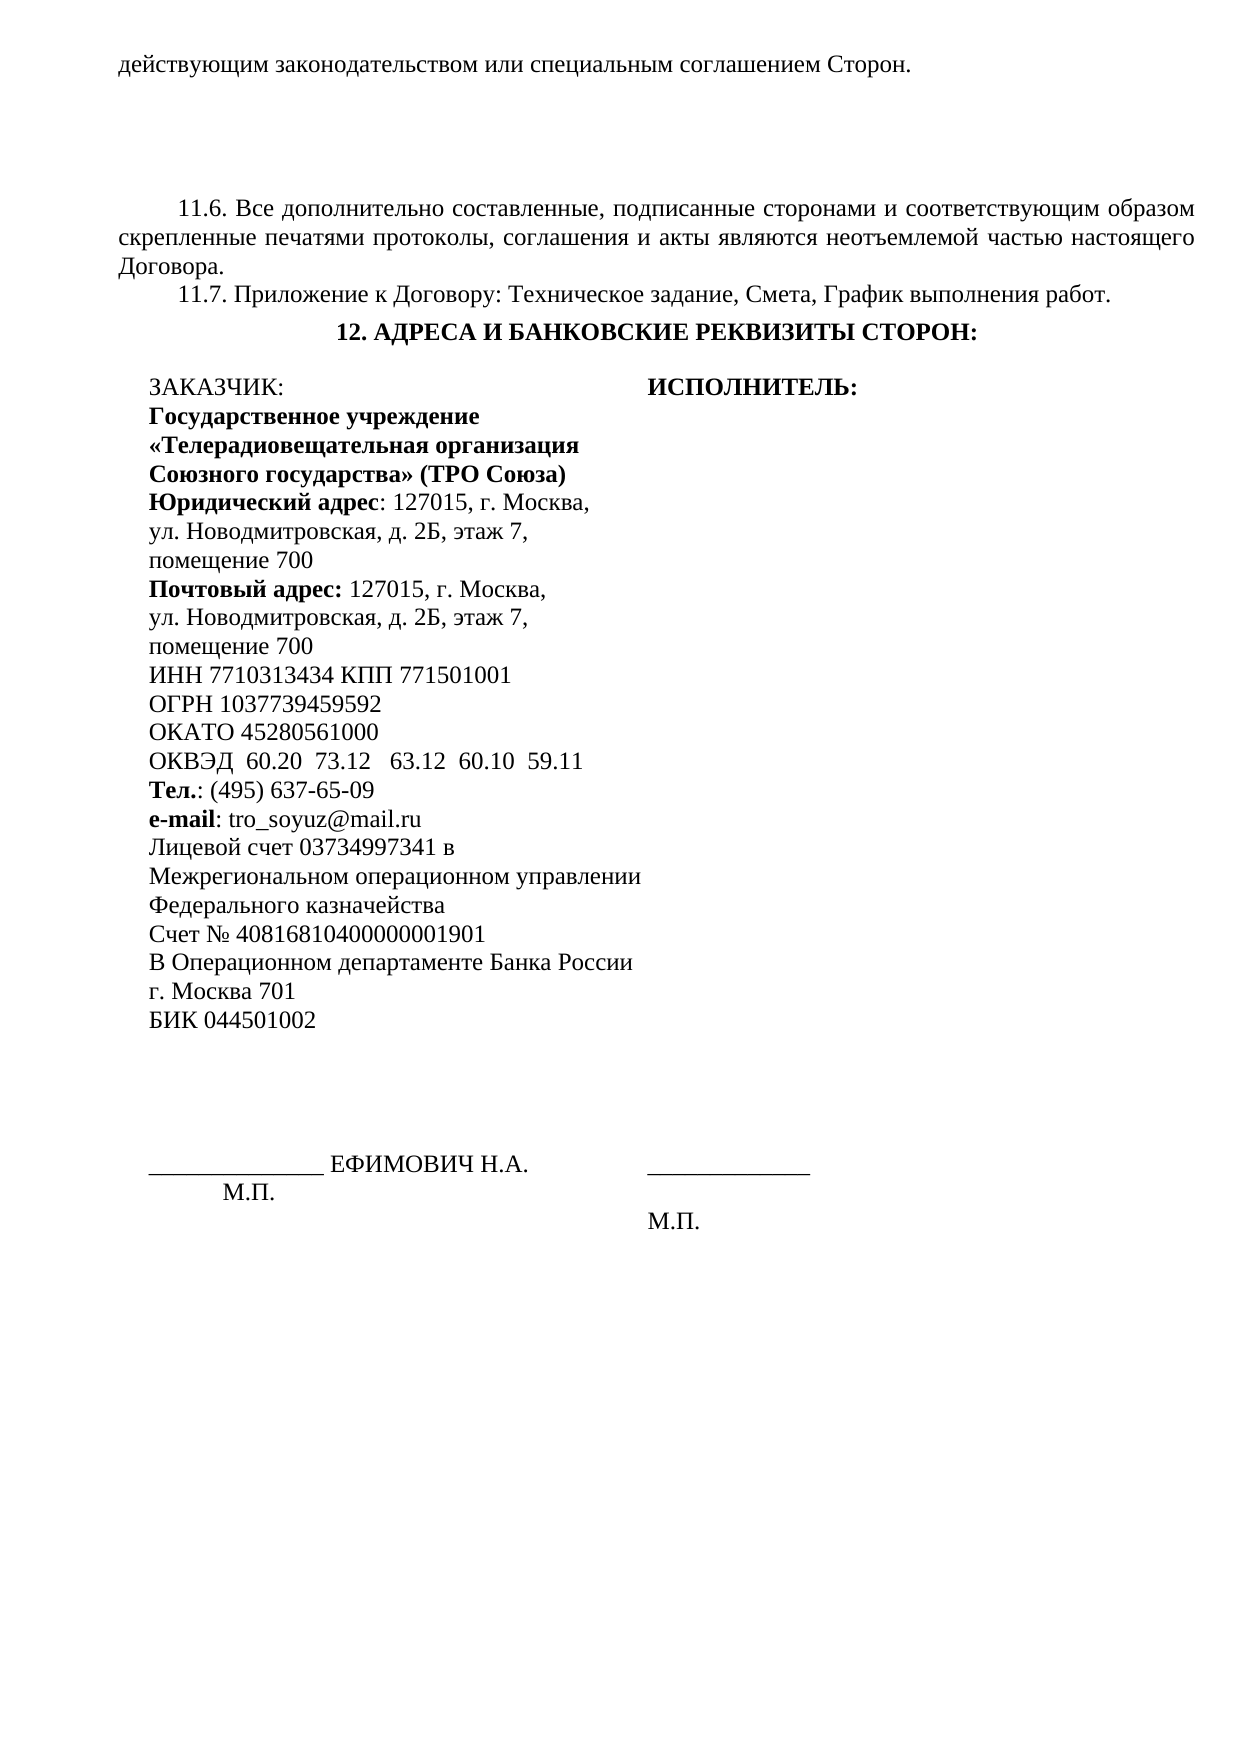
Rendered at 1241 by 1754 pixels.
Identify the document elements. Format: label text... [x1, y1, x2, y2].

text 11.6. Все дополнительно составленные, подписанные сторонами и соответствующим образом скрепленные печатями протоколы, соглашения и акты являются неотъемлемой частью настоящего Договора. [118, 193, 1196, 279]
table_header ИСПОЛНИТЕЛЬ: _____________ М.П. [646, 371, 1196, 1236]
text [118, 49, 1196, 78]
table_header ЗАКАЗЧИК: Государственное учреждение «Телерадиовещательная организация Союзного государства» (ТРО Союза) Юридический адрес: 127015, г. Москва, ул. Новодмитровская, д. 2Б, этаж 7, помещение 700 Почтовый адрес: 127015, г. Москва, ул. Новодмитровская, д. 2Б, этаж 7, помещение 700 ИНН 7710313434 КПП 771501001 ОГРН 1037739459592 ОКАТО 45280561000 ОКВЭД 60.20 73.12 63.12 60.10 59.11 Тел.: (495) 637-65-09 e-mail: tro_soyuz@mail.ru Лицевой счет 03734997341 в Межрегиональном операционном управлении Федерального казначейства Счет № 40816810400000001901 В Операционном департаменте Банка России г. Москва 701 БИК 044501002 ______________ ЕФИМОВИЧ Н.А. М.П. [147, 371, 646, 1236]
text 12. АДРЕСА И БАНКОВСКИЕ РЕКВИЗИТЫ СТОРОН: [118, 308, 1196, 346]
text 11.7. Приложение к Договору: Техническое задание, Смета, График выполнения работ. [118, 279, 1196, 308]
